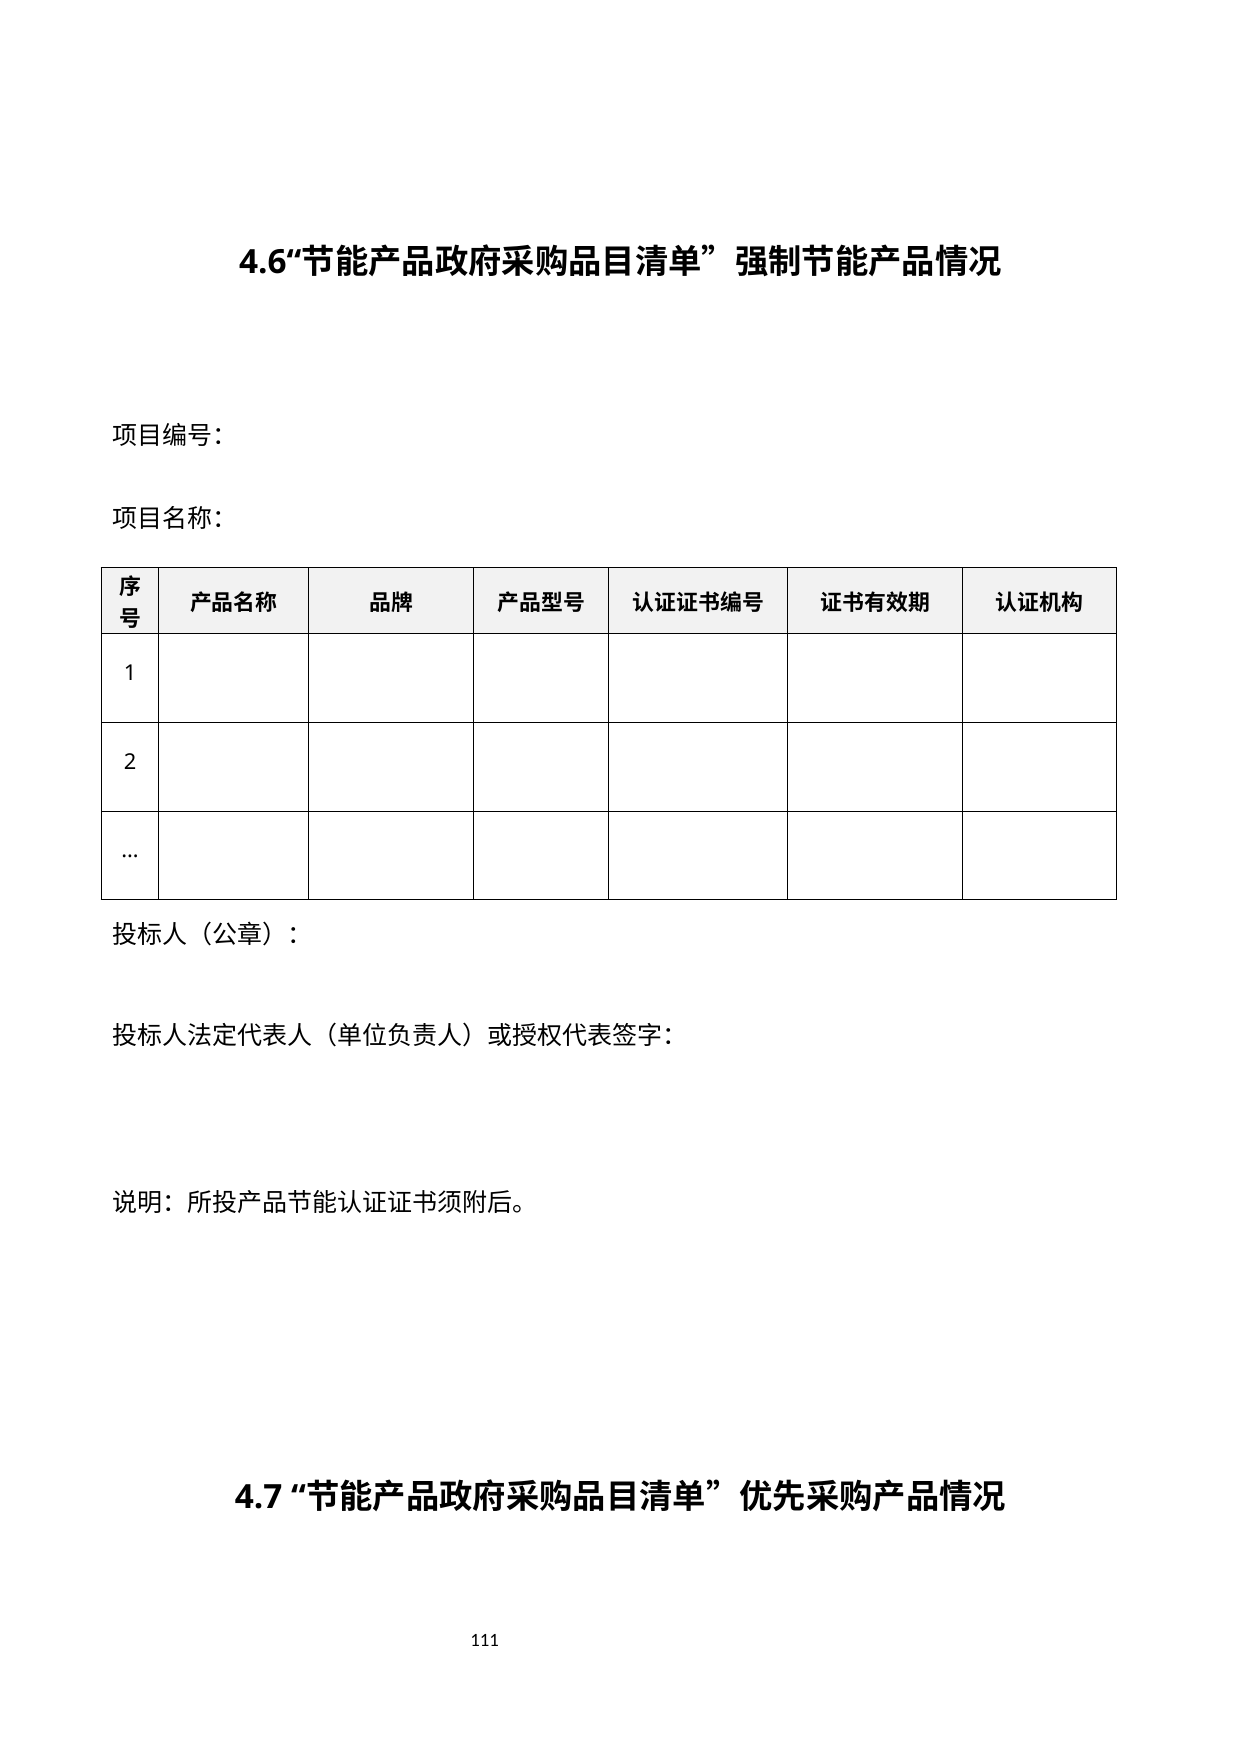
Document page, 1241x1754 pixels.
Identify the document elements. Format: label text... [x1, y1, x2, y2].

table_cell [309, 723, 473, 811]
table_cell [788, 634, 962, 722]
text 项目名称： [112, 484, 1128, 549]
table_cell [474, 723, 608, 811]
text 说明：所投产品节能认证证书须附后。 [112, 1168, 1128, 1233]
table_cell … [102, 812, 158, 899]
table_header 品牌 [309, 568, 473, 633]
table_cell 2 [102, 723, 158, 811]
table_cell [609, 723, 787, 811]
table_cell [609, 634, 787, 722]
table_header 证书有效期 [788, 568, 962, 633]
table_cell [309, 812, 473, 899]
table_cell 1 [102, 634, 158, 722]
text 投标人法定代表人（单位负责人）或授权代表签字： [112, 1001, 1128, 1066]
table_cell [788, 723, 962, 811]
table_header 序号 [102, 568, 158, 633]
table_cell [609, 812, 787, 899]
text 投标人（公章）： [112, 900, 1128, 965]
table_cell [474, 812, 608, 899]
text 4.7 “节能产品政府采购品目清单”优先采购产品情况 [112, 1462, 1128, 1527]
text 项目编号： [112, 401, 1128, 466]
table_cell [159, 723, 308, 811]
table_cell [159, 634, 308, 722]
table_cell [474, 634, 608, 722]
table_header 认证证书编号 [609, 568, 787, 633]
table_cell [788, 812, 962, 899]
table_header 认证机构 [963, 568, 1116, 633]
table_header 产品名称 [159, 568, 308, 633]
text 4.6“节能产品政府采购品目清单”强制节能产品情况 [112, 227, 1128, 292]
table_header 产品型号 [474, 568, 608, 633]
table_cell [309, 634, 473, 722]
table_cell [963, 634, 1116, 722]
table_cell [963, 723, 1116, 811]
table_cell [159, 812, 308, 899]
table_cell [963, 812, 1116, 899]
